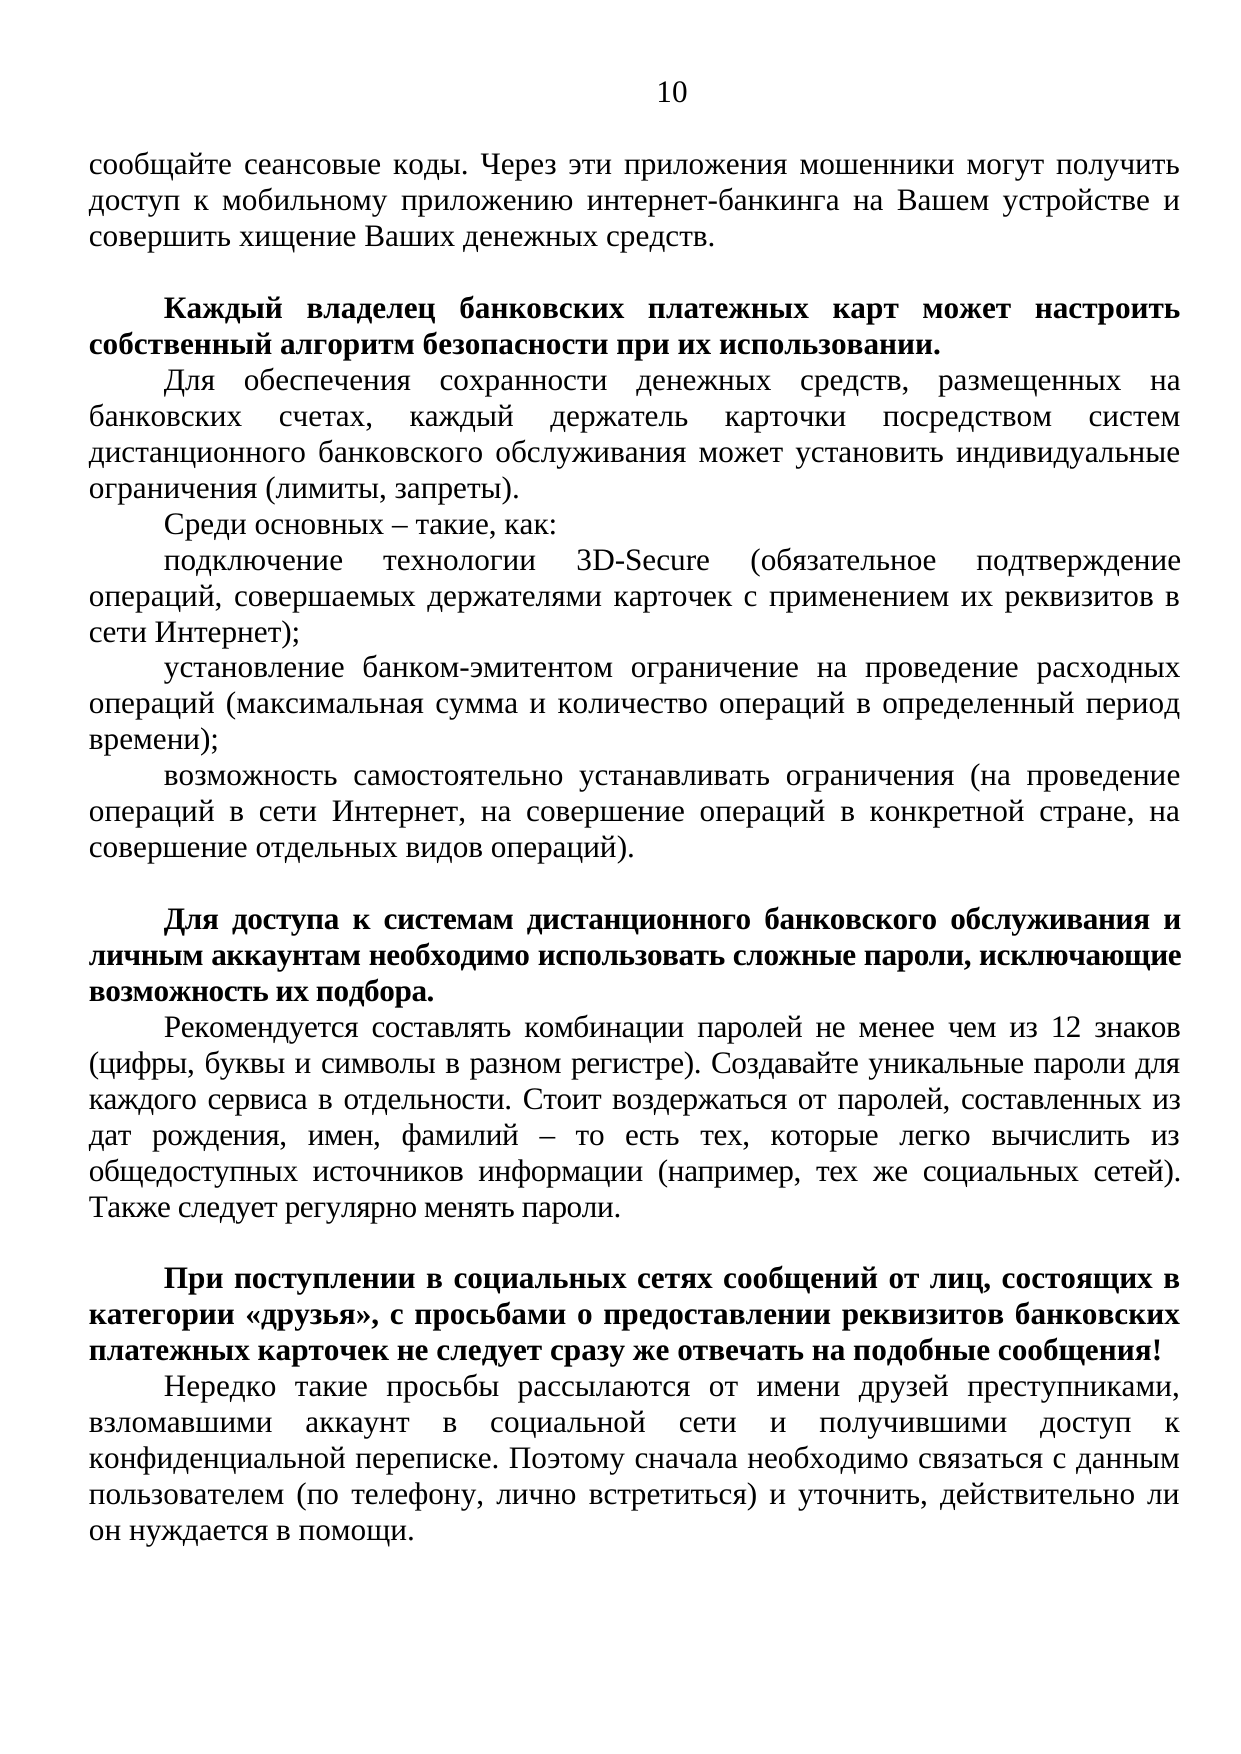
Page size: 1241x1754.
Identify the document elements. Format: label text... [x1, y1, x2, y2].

text При поступлении в социальных сетях сообщений от лиц, состоящих в категории «друзья», с просьбами о предоставлении реквизитов банковских платежных карточек не следует сразу же отвечать на подобные сообщения! [89, 1260, 1181, 1367]
text возможность самостоятельно устанавливать ограничения (на проведение операций в сети Интернет, на совершение операций в конкретной стране, на совершение отдельных видов операций). [89, 757, 1181, 864]
text Для доступа к системам дистанционного банковского обслуживания и личным аккаунтам необходимо использовать сложные пароли, исключающие возможность их подбора. [89, 900, 1181, 1008]
text Нередко такие просьбы рассылаются от имени друзей преступниками, взломавшими аккаунт в социальной сети и получившими доступ к конфиденциальной переписке. Поэтому сначала необходимо связаться с данным пользователем (по телефону, лично встретиться) и уточнить, действительно ли он нуждается в помощи. [89, 1367, 1181, 1547]
text Среди основных – такие, как: [89, 505, 1181, 541]
text Для обеспечения сохранности денежных средств, размещенных на банковских счетах, каждый держатель карточки посредством систем дистанционного банковского обслуживания может установить индивидуальные ограничения (лимиты, запреты). [89, 361, 1181, 505]
text установление банком-эмитентом ограничение на проведение расходных операций (максимальная сумма и количество операций в определенный период времени); [89, 649, 1181, 757]
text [89, 146, 1181, 253]
text Рекомендуется составлять комбинации паролей не менее чем из 12 знаков (цифры, буквы и символы в разном регистре). Создавайте уникальные пароли для каждого сервиса в отдельности. Стоит воздержаться от паролей, составленных из дат рождения, имен, фамилий – то есть тех, которые легко вычислить из общедоступных источников информации (например, тех же социальных сетей). Также следует регулярно менять пароли. [89, 1008, 1181, 1224]
text подключение технологии 3D-Secure (обязательное подтверждение операций, совершаемых держателями карточек с применением их реквизитов в сети Интернет); [89, 541, 1181, 649]
text Каждый владелец банковских платежных карт может настроить собственный алгоритм безопасности при их использовании. [89, 289, 1181, 361]
